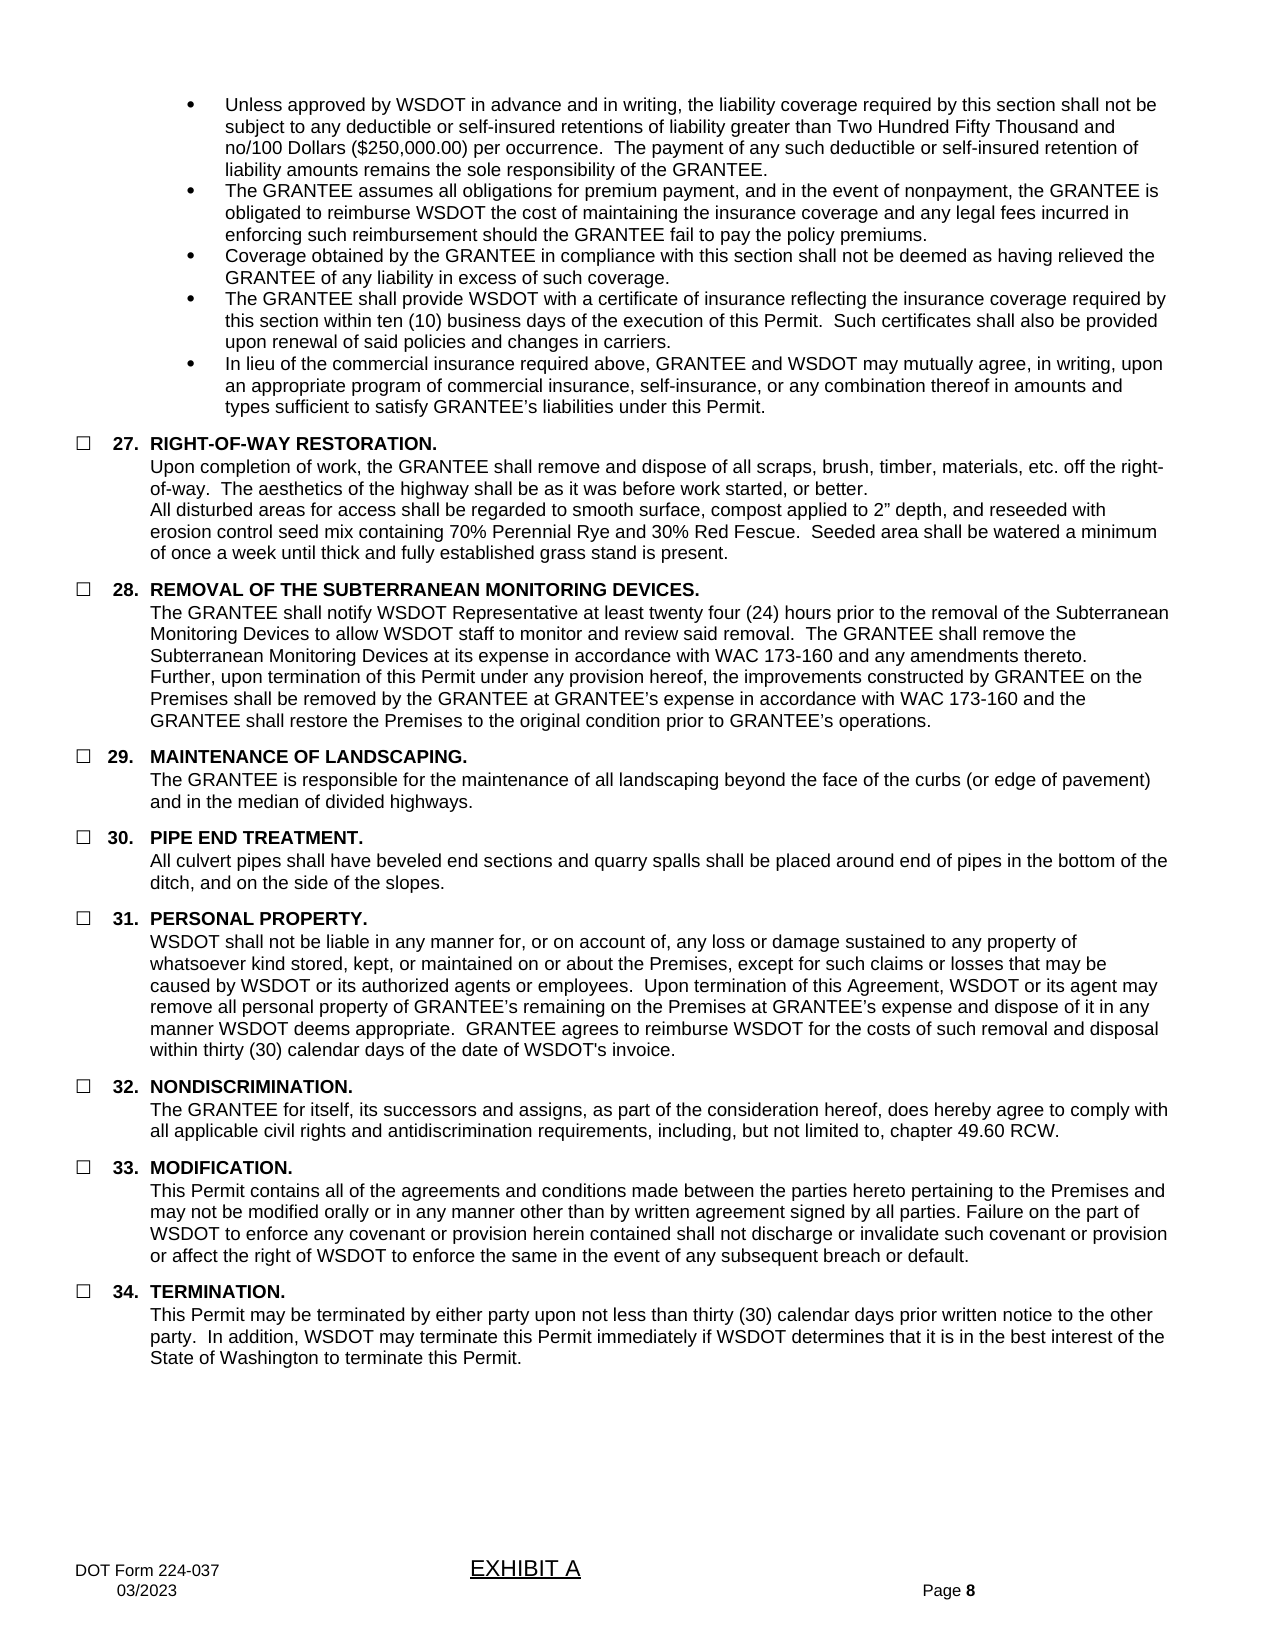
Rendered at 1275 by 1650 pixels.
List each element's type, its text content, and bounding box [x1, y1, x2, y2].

text 27. RIGHT-OF-WAY RESTORATION. Upon completion of work, the GRANTEE shall remove and dispose of all scraps, brush, timber, materials, etc. off the right-of-way. The aesthetics of the highway shall be as it was before work started, or better. All disturbed areas for access shall be regarded to smooth surface, compost applied to 2” depth, and reseeded with erosion control seed mix containing 70% Perennial Rye and 30% Red Fescue. Seeded area shall be watered a minimum of once a week until thick and fully established grass stand is present. [75, 430, 1170, 563]
list Unless approved by WSDOT in advance and in writing, the liability coverage required by this section shall not be subject to any deductible or self-insured retentions of liability greater than Two Hundred Fifty Thousand and no/100 Dollars ($250,000.00) per occurrence. The payment of any such deductible or self-insured retention of liability amounts remains the sole responsibility of the GRANTEE. [187, 94, 1170, 180]
text 32. NONDISCRIMINATION. The GRANTEE for itself, its successors and assigns, as part of the consideration hereof, does hereby agree to comply with all applicable civil rights and antidiscrimination requirements, including, but not limited to, chapter 49.60 RCW. [75, 1073, 1170, 1142]
list Coverage obtained by the GRANTEE in compliance with this section shall not be deemed as having relieved the GRANTEE of any liability in excess of such coverage. [187, 245, 1170, 288]
text 33. MODIFICATION. This Permit contains all of the agreements and conditions made between the parties hereto pertaining to the Premises and may not be modified orally or in any manner other than by written agreement signed by all parties. Failure on the part of WSDOT to enforce any covenant or provision herein contained shall not discharge or invalidate such covenant or provision or affect the right of WSDOT to enforce the same in the event of any subsequent breach or default. [75, 1154, 1170, 1266]
list The GRANTEE shall provide WSDOT with a certificate of insurance reflecting the insurance coverage required by this section within ten (10) business days of the execution of this Permit. Such certificates shall also be provided upon renewal of said policies and changes in carriers. [187, 288, 1170, 353]
list In lieu of the commercial insurance required above, GRANTEE and WSDOT may mutually agree, in writing, upon an appropriate program of commercial insurance, self-insurance, or any combination thereof in amounts and types sufficient to satisfy GRANTEE’s liabilities under this Permit. [187, 353, 1170, 418]
text 29. MAINTENANCE OF LANDSCAPING. The GRANTEE is responsible for the maintenance of all landscaping beyond the face of the curbs (or edge of pavement) and in the median of divided highways. [75, 743, 1170, 812]
text 30. PIPE END TREATMENT. All culvert pipes shall have beveled end sections and quarry spalls shall be placed around end of pipes in the bottom of the ditch, and on the side of the slopes. [75, 824, 1170, 893]
list The GRANTEE assumes all obligations for premium payment, and in the event of nonpayment, the GRANTEE is obligated to reimburse WSDOT the cost of maintaining the insurance coverage and any legal fees incurred in enforcing such reimbursement should the GRANTEE fail to pay the policy premiums. [187, 180, 1170, 245]
text 31. PERSONAL PROPERTY. WSDOT shall not be liable in any manner for, or on account of, any loss or damage sustained to any property of whatsoever kind stored, kept, or maintained on or about the Premises, except for such claims or losses that may be caused by WSDOT or its authorized agents or employees. Upon termination of this Agreement, WSDOT or its agent may remove all personal property of GRANTEE’s remaining on the Premises at GRANTEE’s expense and dispose of it in any manner WSDOT deems appropriate. GRANTEE agrees to reimburse WSDOT for the costs of such removal and disposal within thirty (30) calendar days of the date of WSDOT's invoice. [75, 906, 1170, 1061]
text 34. TERMINATION. This Permit may be terminated by either party upon not less than thirty (30) calendar days prior written notice to the other party. In addition, WSDOT may terminate this Permit immediately if WSDOT determines that it is in the best interest of the State of Washington to terminate this Permit. [75, 1278, 1170, 1369]
text 28. REMOVAL OF THE SUBTERRANEAN MONITORING DEVICES. The GRANTEE shall notify WSDOT Representative at least twenty four (24) hours prior to the removal of the Subterranean Monitoring Devices to allow WSDOT staff to monitor and review said removal. The GRANTEE shall remove the Subterranean Monitoring Devices at its expense in accordance with WAC 173-160 and any amendments thereto. Further, upon termination of this Permit under any provision hereof, the improvements constructed by GRANTEE on the Premises shall be removed by the GRANTEE at GRANTEE’s expense in accordance with WAC 173-160 and the GRANTEE shall restore the Premises to the original condition prior to GRANTEE’s operations. [75, 576, 1170, 731]
